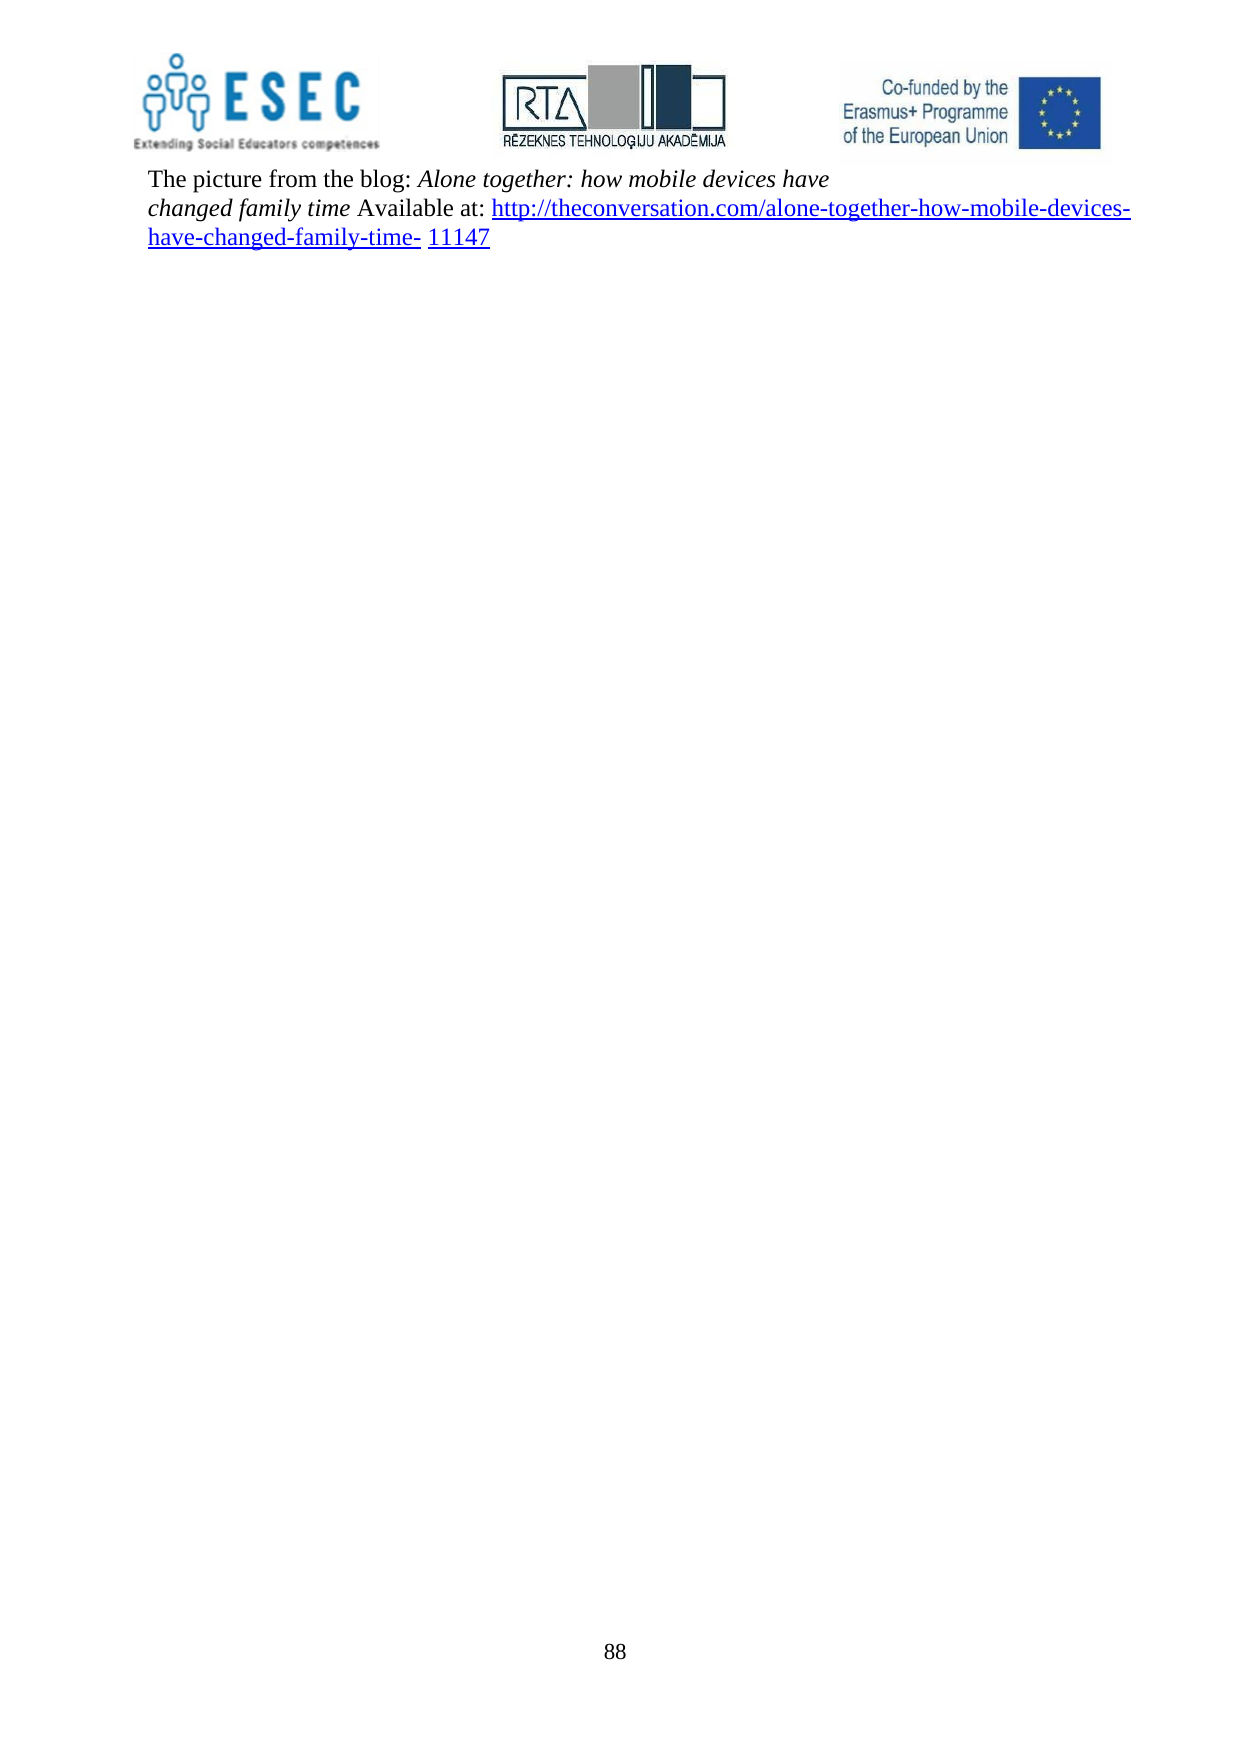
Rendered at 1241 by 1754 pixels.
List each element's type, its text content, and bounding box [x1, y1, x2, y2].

picture [491, 60, 734, 158]
picture [838, 60, 1113, 164]
text The picture from the blog: Alone together: how mobile devices have changed family time Available at: http://theconversation.com/alone-together-how-mobile-devices-have-changed-family-time- 11147 [148, 164, 1147, 251]
picture [133, 52, 380, 152]
